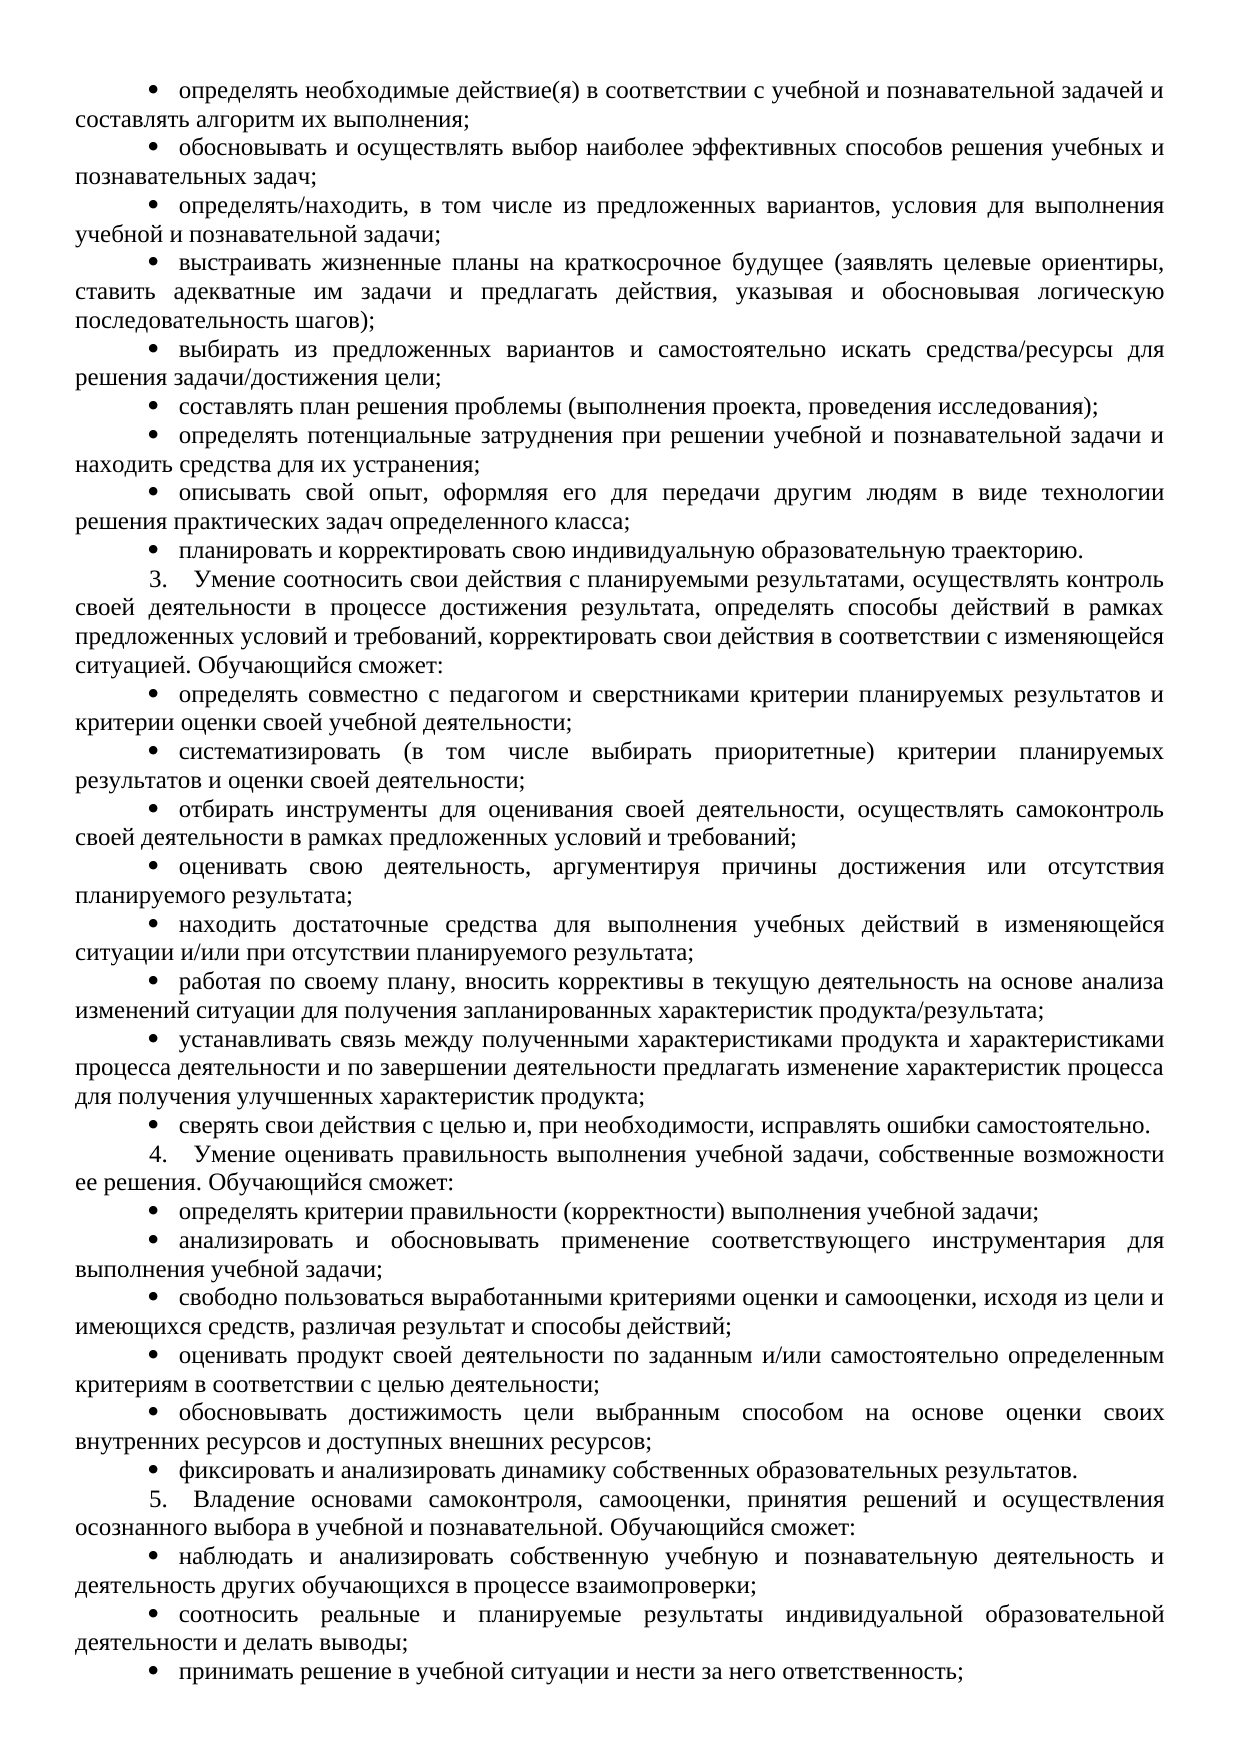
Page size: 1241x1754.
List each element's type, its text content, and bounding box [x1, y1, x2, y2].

list определять/находить, в том числе из предложенных вариантов, условия для выполнения учебной и познавательной задачи; [75, 190, 1165, 247]
list находить достаточные средства для выполнения учебных действий в изменяющейся ситуации и/или при отсутствии планируемого результата; [75, 909, 1165, 966]
list оценивать продукт своей деятельности по заданным и/или самостоятельно определенным критериям в соответствии с целью деятельности; [75, 1340, 1165, 1397]
list работая по своему плану, вносить коррективы в текущую деятельность на основе анализа изменений ситуации для получения запланированных характеристик продукта/результата; [75, 966, 1165, 1024]
list соотносить реальные и планируемые результаты индивидуальной образовательной деятельности и делать выводы; [75, 1599, 1165, 1656]
list Умение оценивать правильность выполнения учебной задачи, собственные возможности ее решения. Обучающийся сможет: [75, 1139, 1165, 1196]
list свободно пользоваться выработанными критериями оценки и самооценки, исходя из цели и имеющихся средств, различая результат и способы действий; [75, 1282, 1165, 1340]
list составлять план решения проблемы (выполнения проекта, проведения исследования); [75, 391, 1165, 420]
list фиксировать и анализировать динамику собственных образовательных результатов. [75, 1455, 1165, 1484]
list устанавливать связь между полученными характеристиками продукта и характеристиками процесса деятельности и по завершении деятельности предлагать изменение характеристик процесса для получения улучшенных характеристик продукта; [75, 1024, 1165, 1110]
list обосновывать и осуществлять выбор наиболее эффективных способов решения учебных и познавательных задач; [75, 132, 1165, 190]
list обосновывать достижимость цели выбранным способом на основе оценки своих внутренних ресурсов и доступных внешних ресурсов; [75, 1397, 1165, 1455]
list определять потенциальные затруднения при решении учебной и познавательной задачи и находить средства для их устранения; [75, 420, 1165, 477]
list определять критерии правильности (корректности) выполнения учебной задачи; [75, 1196, 1165, 1225]
list выбирать из предложенных вариантов и самостоятельно искать средства/ресурсы для решения задачи/достижения цели; [75, 334, 1165, 391]
list описывать свой опыт, оформляя его для передачи другим людям в виде технологии решения практических задач определенного класса; [75, 477, 1165, 535]
list принимать решение в учебной ситуации и нести за него ответственность; [75, 1656, 1165, 1685]
list Владение основами самоконтроля, самооценки, принятия решений и осуществления осознанного выбора в учебной и познавательной. Обучающийся сможет: [75, 1484, 1165, 1541]
list определять необходимые действие(я) в соответствии с учебной и познавательной задачей и составлять алгоритм их выполнения; [75, 75, 1165, 132]
list оценивать свою деятельность, аргументируя причины достижения или отсутствия планируемого результата; [75, 851, 1165, 909]
list выстраивать жизненные планы на краткосрочное будущее (заявлять целевые ориентиры, ставить адекватные им задачи и предлагать действия, указывая и обосновывая логическую последовательность шагов); [75, 247, 1165, 334]
list отбирать инструменты для оценивания своей деятельности, осуществлять самоконтроль своей деятельности в рамках предложенных условий и требований; [75, 794, 1165, 851]
list анализировать и обосновывать применение соответствующего инструментария для выполнения учебной задачи; [75, 1225, 1165, 1282]
list определять совместно с педагогом и сверстниками критерии планируемых результатов и критерии оценки своей учебной деятельности; [75, 679, 1165, 736]
list наблюдать и анализировать собственную учебную и познавательную деятельность и деятельность других обучающихся в процессе взаимопроверки; [75, 1541, 1165, 1599]
list Умение соотносить свои действия с планируемыми результатами, осуществлять контроль своей деятельности в процессе достижения результата, определять способы действий в рамках предложенных условий и требований, корректировать свои действия в соответствии с изменяющейся ситуацией. Обучающийся сможет: [75, 564, 1165, 679]
list систематизировать (в том числе выбирать приоритетные) критерии планируемых результатов и оценки своей деятельности; [75, 736, 1165, 794]
list планировать и корректировать свою индивидуальную образовательную траекторию. [75, 535, 1165, 564]
list сверять свои действия с целью и, при необходимости, исправлять ошибки самостоятельно. [75, 1110, 1165, 1139]
